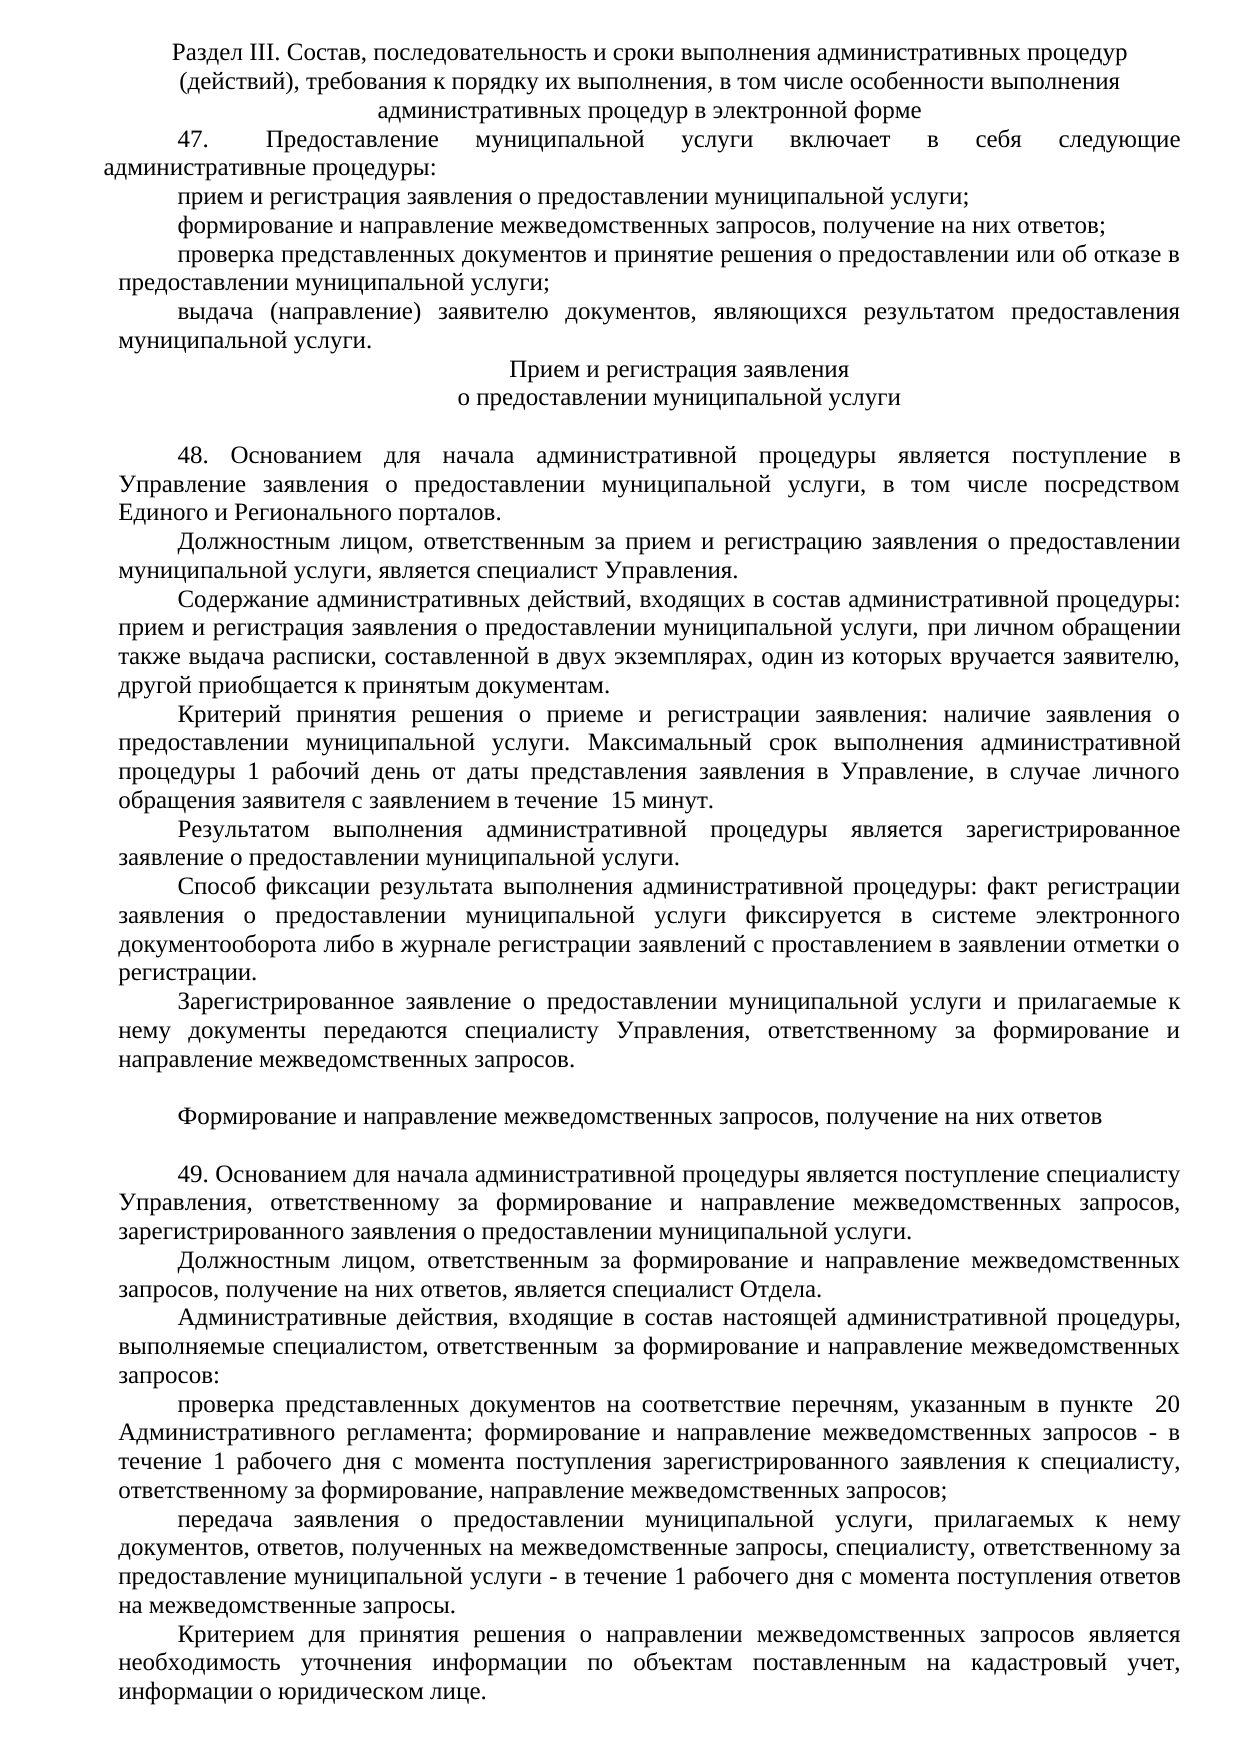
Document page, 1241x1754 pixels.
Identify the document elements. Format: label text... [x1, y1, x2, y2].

text Содержание административных действий, входящих в состав административной процедуры: прием и регистрация заявления о предоставлении муниципальной услуги, при личном обращении также выдача расписки, составленной в двух экземплярах, один из которых вручается заявителю, другой приобщается к принятым документам. [118, 584, 1181, 699]
text Должностным лицом, ответственным за прием и регистрацию заявления о предоставлении муниципальной услуги, является специалист Управления. [118, 526, 1181, 584]
text 48. Основанием для начала административной процедуры является поступление в Управление заявления о предоставлении муниципальной услуги, в том числе посредством Единого и Регионального порталов. [118, 440, 1181, 526]
text Результатом выполнения административной процедуры является зарегистрированное заявление о предоставлении муниципальной услуги. [118, 814, 1181, 871]
text Прием и регистрация заявления [118, 354, 1181, 382]
text прием и регистрация заявления о предоставлении муниципальной услуги; [118, 181, 1181, 210]
text Критерий принятия решения о приеме и регистрации заявления: наличие заявления о предоставлении муниципальной услуги. Максимальный срок выполнения административной процедуры 1 рабочий день от даты представления заявления в Управление, в случае личного обращения заявителя с заявлением в течение 15 минут. [118, 699, 1181, 814]
text Должностным лицом, ответственным за формирование и направление межведомственных запросов, получение на них ответов, является специалист Отдела. [118, 1245, 1181, 1302]
list Предоставление муниципальной услуги включает в себя следующие административные процедуры: [103, 124, 1181, 181]
text проверка представленных документов на соответствие перечням, указанным в пункте 20 Административного регламента; формирование и направление межведомственных запросов - в течение 1 рабочего дня с момента поступления зарегистрированного заявления к специалисту, ответственному за формирование, направление межведомственных запросов; [118, 1389, 1181, 1504]
text Административные действия, входящие в состав настоящей административной процедуры, выполняемые специалистом, ответственным за формирование и направление межведомственных запросов: [118, 1302, 1181, 1389]
text передача заявления о предоставлении муниципальной услуги, прилагаемых к нему документов, ответов, полученных на межведомственные запросы, специалисту, ответственному за предоставление муниципальной услуги - в течение 1 рабочего дня с момента поступления ответов на межведомственные запросы. [118, 1504, 1181, 1619]
text проверка представленных документов и принятие решения о предоставлении или об отказе в предоставлении муниципальной услуги; [118, 239, 1181, 296]
text о предоставлении муниципальной услуги [118, 382, 1181, 411]
text выдача (направление) заявителю документов, являющихся результатом предоставления муниципальной услуги. [118, 296, 1181, 354]
text Раздел III. Состав, последовательность и сроки выполнения административных процедур (действий), требования к порядку их выполнения, в том числе особенности выполнения административных процедур в электронной форме [118, 37, 1181, 124]
text Способ фиксации результата выполнения административной процедуры: факт регистрации заявления о предоставлении муниципальной услуги фиксируется в системе электронного документооборота либо в журнале регистрации заявлений с проставлением в заявлении отметки о регистрации. [118, 871, 1181, 986]
text Формирование и направление межведомственных запросов, получение на них ответов [118, 1101, 1181, 1130]
text Критерием для принятия решения о направлении межведомственных запросов является необходимость уточнения информации по объектам поставленным на кадастровый учет, информации о юридическом лице. [118, 1619, 1181, 1705]
text формирование и направление межведомственных запросов, получение на них ответов; [118, 210, 1181, 239]
text 49. Основанием для начала административной процедуры является поступление специалисту Управления, ответственному за формирование и направление межведомственных запросов, зарегистрированного заявления о предоставлении муниципальной услуги. [118, 1159, 1181, 1245]
text Зарегистрированное заявление о предоставлении муниципальной услуги и прилагаемые к нему документы передаются специалисту Управления, ответственному за формирование и направление межведомственных запросов. [118, 986, 1181, 1072]
